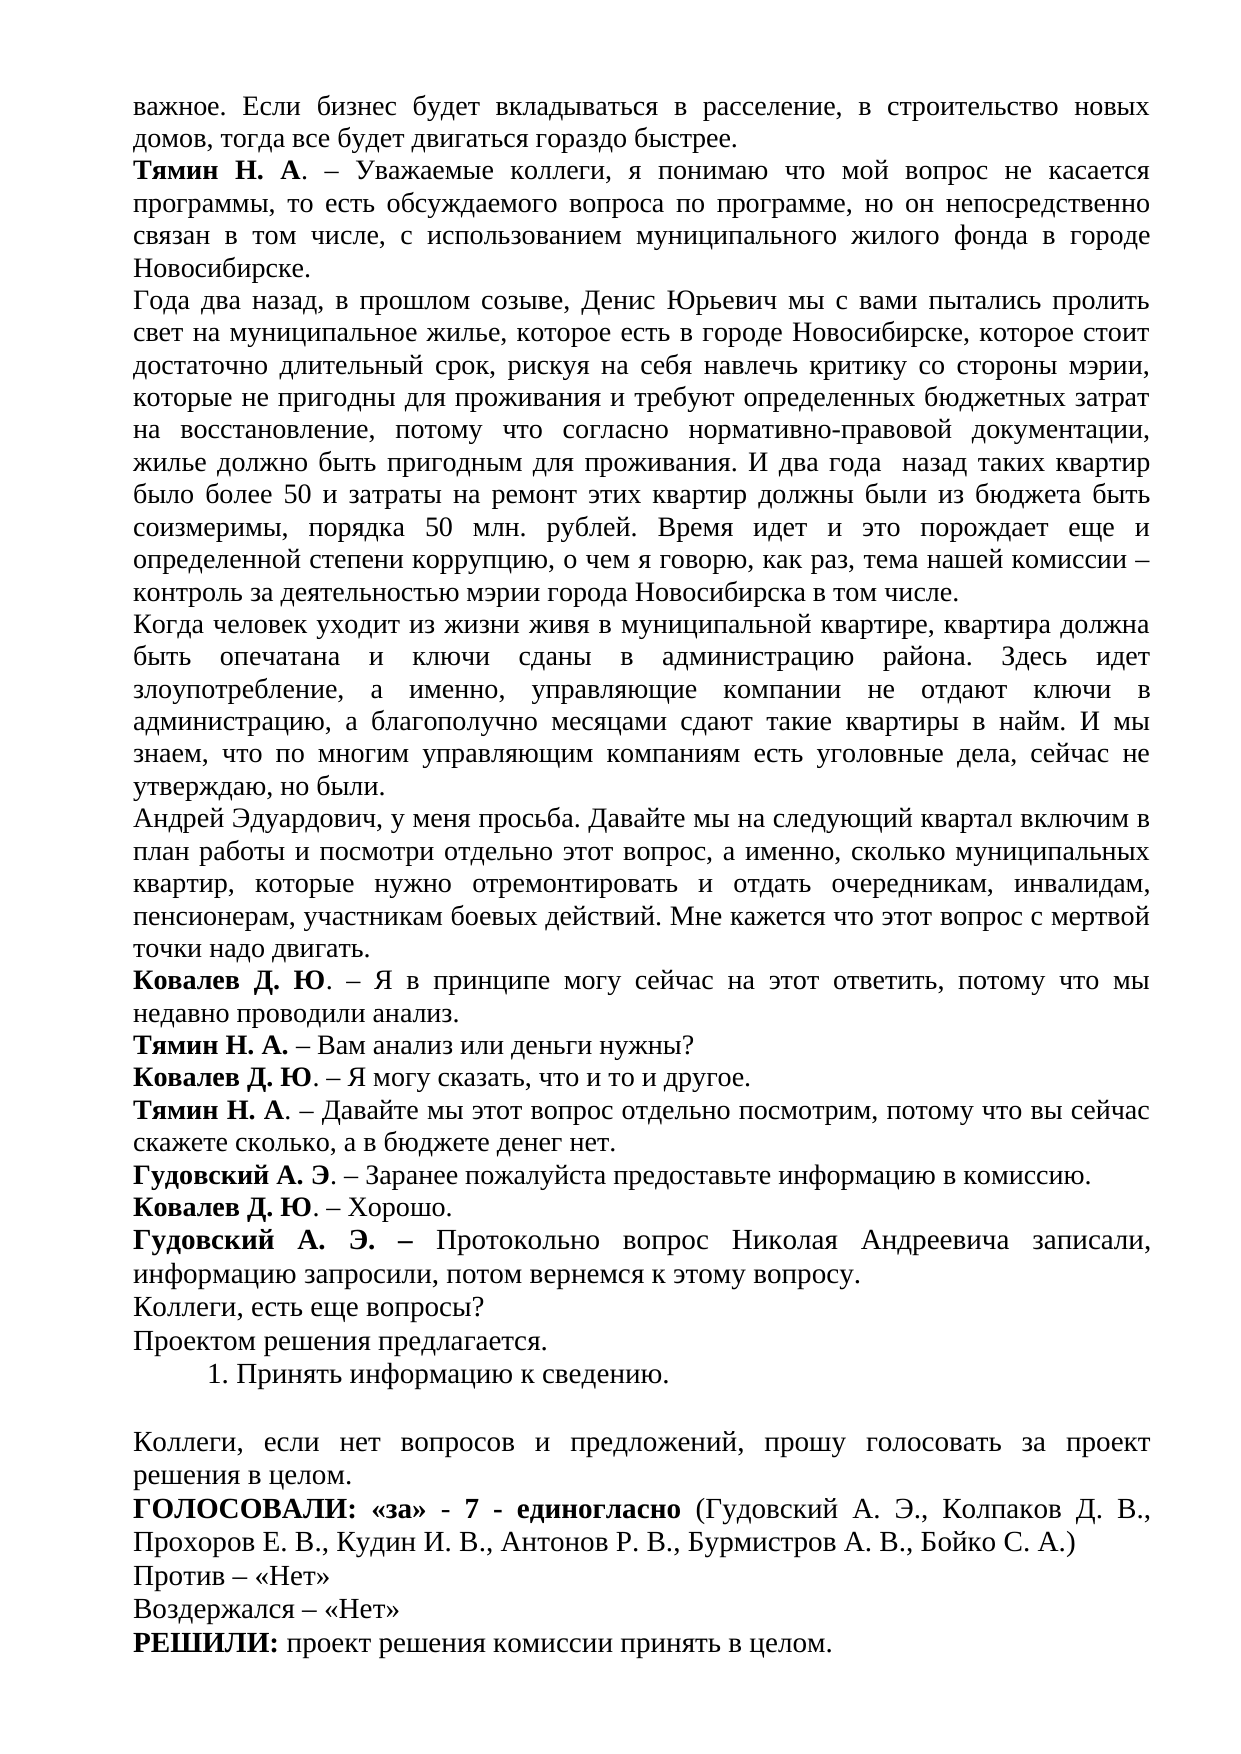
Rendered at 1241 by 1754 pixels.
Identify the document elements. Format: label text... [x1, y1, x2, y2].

text Против – «Нет» [133, 1558, 1152, 1591]
text Когда человек уходит из жизни живя в муниципальной квартире, квартира должна быть опечатана и ключи сданы в администрацию района. Здесь идет злоупотребление, а именно, управляющие компании не отдают ключи в администрацию, а благополучно месяцами сдают такие квартиры в найм. И мы знаем, что по многим управляющим компаниям есть уголовные дела, сейчас не утверждаю, но были. [133, 607, 1152, 801]
text Ковалев Д. Ю. – Я в принципе могу сейчас на этот ответить, потому что мы недавно проводили анализ. [133, 963, 1152, 1028]
text Тямин Н. А. – Вам анализ или деньги нужны? [133, 1028, 1152, 1061]
text Ковалев Д. Ю. – Я могу сказать, что и то и другое. [133, 1061, 1152, 1093]
text Ковалев Д. Ю. – Хорошо. [133, 1190, 1152, 1222]
text Года два назад, в прошлом созыве, Денис Юрьевич мы с вами пытались пролить свет на муниципальное жилье, которое есть в городе Новосибирске, которое стоит достаточно длительный срок, рискуя на себя навлечь критику со стороны мэрии, которые не пригодны для проживания и требуют определенных бюджетных затрат на восстановление, потому что согласно нормативно-правовой документации, жилье должно быть пригодным для проживания. И два года назад таких квартир было более 50 и затраты на ремонт этих квартир должны были из бюджета быть соизмеримы, порядка 50 млн. рублей. Время идет и это порождает еще и определенной степени коррупцию, о чем я говорю, как раз, тема нашей комиссии – контроль за деятельностью мэрии города Новосибирска в том числе. [133, 283, 1152, 607]
text Проектом решения предлагается. [133, 1323, 1152, 1357]
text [133, 89, 1152, 153]
text Андрей Эдуардович, у меня просьба. Давайте мы на следующий квартал включим в план работы и посмотри отдельно этот вопрос, а именно, сколько муниципальных квартир, которые нужно отремонтировать и отдать очередникам, инвалидам, пенсионерам, участникам боевых действий. Мне кажется что этот вопрос с мертвой точки надо двигать. [133, 801, 1152, 963]
text Гудовский А. Э. – Протокольно вопрос Николая Андреевича записали, информацию запросили, потом вернемся к этому вопросу. [133, 1222, 1152, 1289]
text 1. Принять информацию к сведению. [133, 1357, 1152, 1390]
text ГОЛОСОВАЛИ: «за» - 7 - единогласно (Гудовский А. Э., Колпаков Д. В., Прохоров Е. В., Кудин И. В., Антонов Р. В., Бурмистров А. В., Бойко С. А.) [133, 1491, 1152, 1558]
text Гудовский А. Э. – Заранее пожалуйста предоставьте информацию в комиссию. [133, 1158, 1152, 1190]
text Воздержался – «Нет» [133, 1591, 1152, 1625]
text Тямин Н. А. – Давайте мы этот вопрос отдельно посмотрим, потому что вы сейчас скажете сколько, а в бюджете денег нет. [133, 1093, 1152, 1158]
text Коллеги, есть еще вопросы? [133, 1289, 1152, 1323]
text Тямин Н. А. – Уважаемые коллеги, я понимаю что мой вопрос не касается программы, то есть обсуждаемого вопроса по программе, но он непосредственно связан в том числе, с использованием муниципального жилого фонда в городе Новосибирске. [133, 153, 1152, 283]
text Коллеги, если нет вопросов и предложений, прошу голосовать за проект решения в целом. [133, 1424, 1152, 1491]
text РЕШИЛИ: проект решения комиссии принять в целом. [133, 1625, 1152, 1658]
